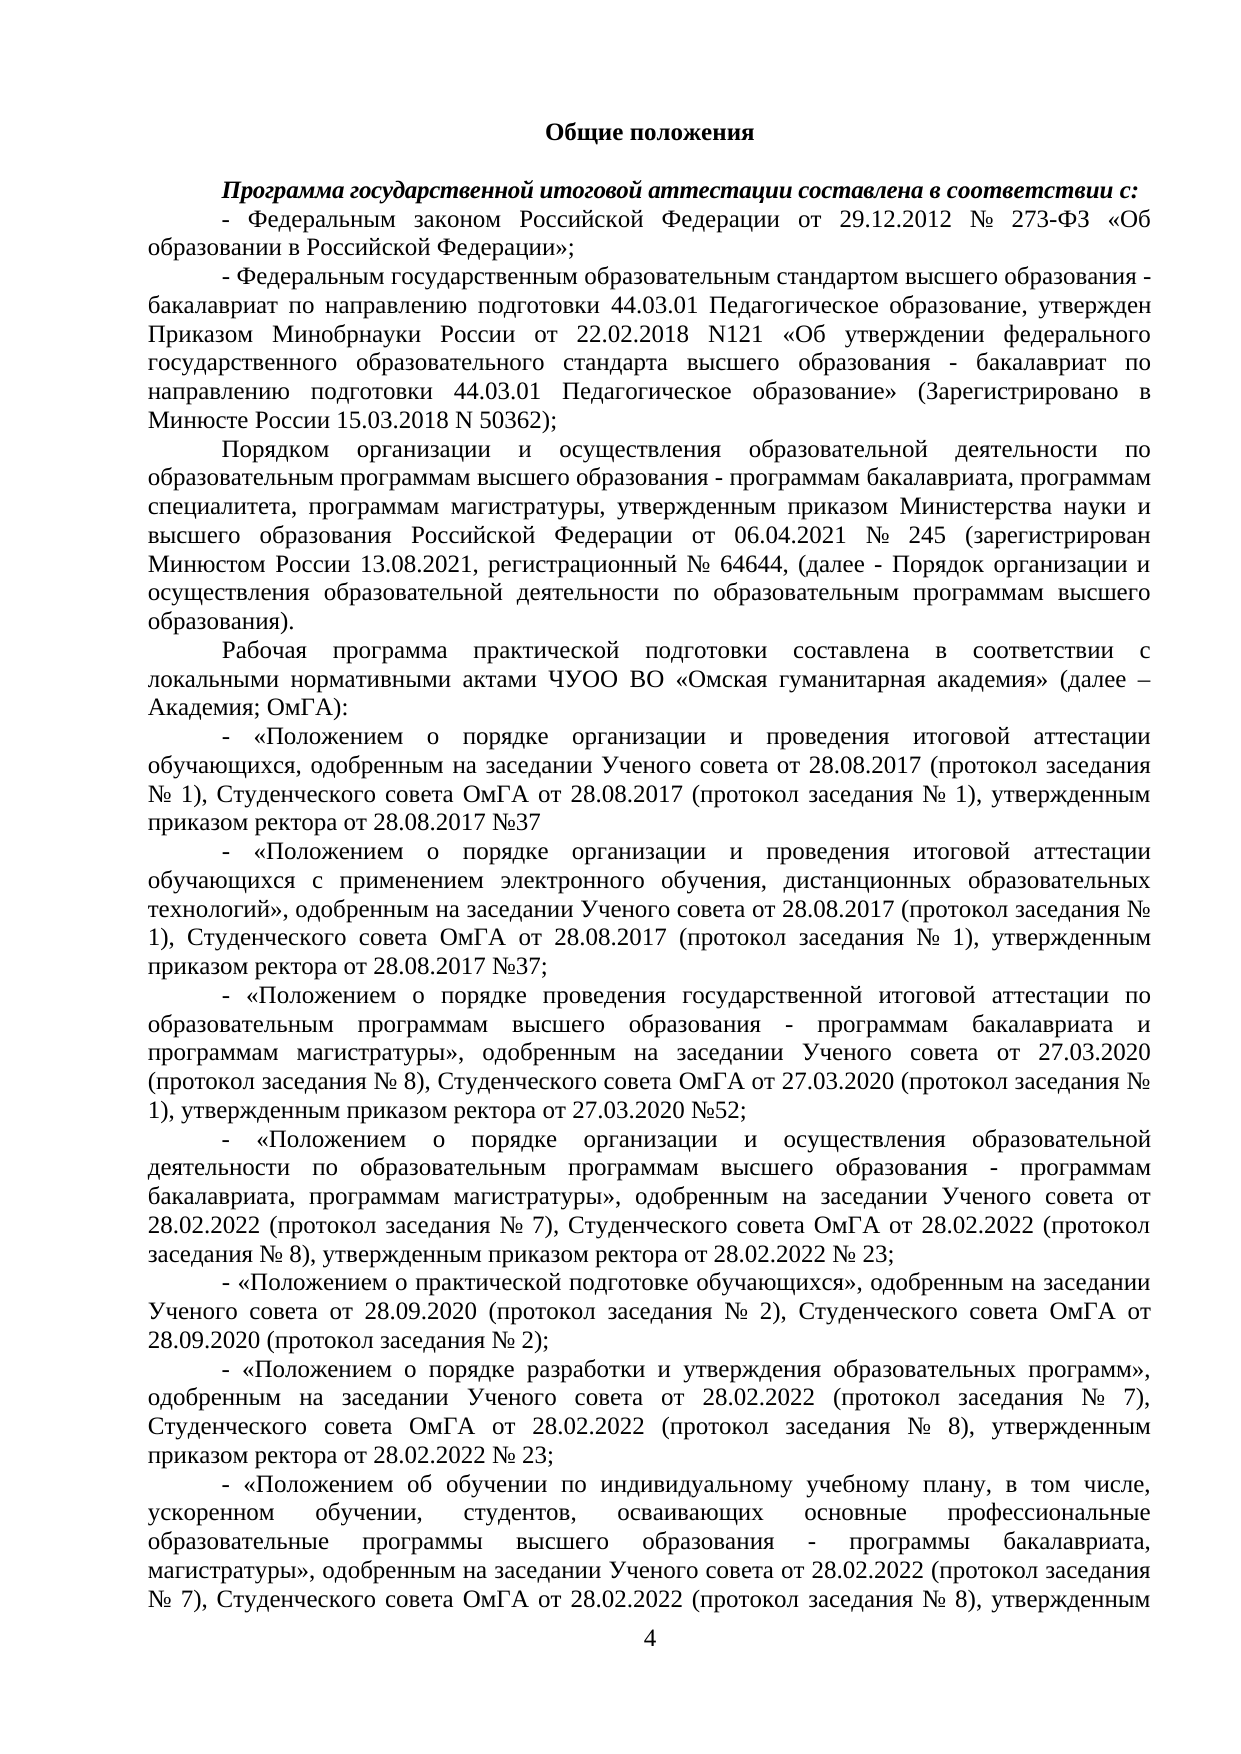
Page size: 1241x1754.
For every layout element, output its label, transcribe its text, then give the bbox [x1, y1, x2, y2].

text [148, 1469, 1152, 1612]
text - «Положением о порядке организации и проведения итоговой аттестации обучающихся с применением электронного обучения, дистанционных образовательных технологий», одобренным на заседании Ученого совета от 28.08.2017 (протокол заседания № 1), Студенческого совета ОмГА от 28.08.2017 (протокол заседания № 1), утвержденным приказом ректора от 28.08.2017 №37; [148, 836, 1152, 980]
text Рабочая программа практической подготовки составлена в соответствии с локальными нормативными актами ЧУОО ВО «Омская гуманитарная академия» (далее – Академия; ОмГА): [148, 635, 1152, 721]
text - «Положением о порядке организации и проведения итоговой аттестации обучающихся, одобренным на заседании Ученого совета от 28.08.2017 (протокол заседания № 1), Студенческого совета ОмГА от 28.08.2017 (протокол заседания № 1), утвержденным приказом ректора от 28.08.2017 №37 [148, 721, 1152, 836]
text - «Положением о порядке организации и осуществления образовательной деятельности по образовательным программам высшего образования - программам бакалавриата, программам магистратуры», одобренным на заседании Ученого совета от 28.02.2022 (протокол заседания № 7), Студенческого совета ОмГА от 28.02.2022 (протокол заседания № 8), утвержденным приказом ректора от 28.02.2022 № 23; [148, 1124, 1152, 1267]
text - «Положением о практической подготовке обучающихся», одобренным на заседании Ученого совета от 28.09.2020 (протокол заседания № 2), Студенческого совета ОмГА от 28.09.2020 (протокол заседания № 2); [148, 1267, 1152, 1354]
text Программа государственной итоговой аттестации составлена в соответствии с: [148, 175, 1152, 204]
text - «Положением о порядке проведения государственной итоговой аттестации по образовательным программам высшего образования - программам бакалавриата и программам магистратуры», одобренным на заседании Ученого совета от 27.03.2020 (протокол заседания № 8), Студенческого совета ОмГА от 27.03.2020 (протокол заседания № 1), утвержденным приказом ректора от 27.03.2020 №52; [148, 980, 1152, 1124]
text - Федеральным законом Российской Федерации от 29.12.2012 № 273-ФЗ «Об образовании в Российской Федерации»; [148, 204, 1152, 261]
text - Федеральным государственным образовательным стандартом высшего образования - бакалавриат по направлению подготовки 44.03.01 Педагогическое образование, утвержден Приказом Минобрнауки России от 22.02.2018 N121 «Об утверждении федерального государственного образовательного стандарта высшего образования - бакалавриат по направлению подготовки 44.03.01 Педагогическое образование» (Зарегистрировано в Минюсте России 15.03.2018 N 50362); [148, 261, 1152, 434]
text Порядком организации и осуществления образовательной деятельности по образовательным программам высшего образования - программам бакалавриата, программам специалитета, программам магистратуры, утвержденным приказом Министерства науки и высшего образования Российской Федерации от 06.04.2021 № 245 (зарегистрирован Минюстом России 13.08.2021, регистрационный № 64644, (далее - Порядок организации и осуществления образовательной деятельности по образовательным программам высшего образования). [148, 434, 1152, 635]
text Общие положения [148, 117, 1152, 146]
text - «Положением о порядке разработки и утверждения образовательных программ», одобренным на заседании Ученого совета от 28.02.2022 (протокол заседания № 7), Студенческого совета ОмГА от 28.02.2022 (протокол заседания № 8), утвержденным приказом ректора от 28.02.2022 № 23; [148, 1354, 1152, 1469]
